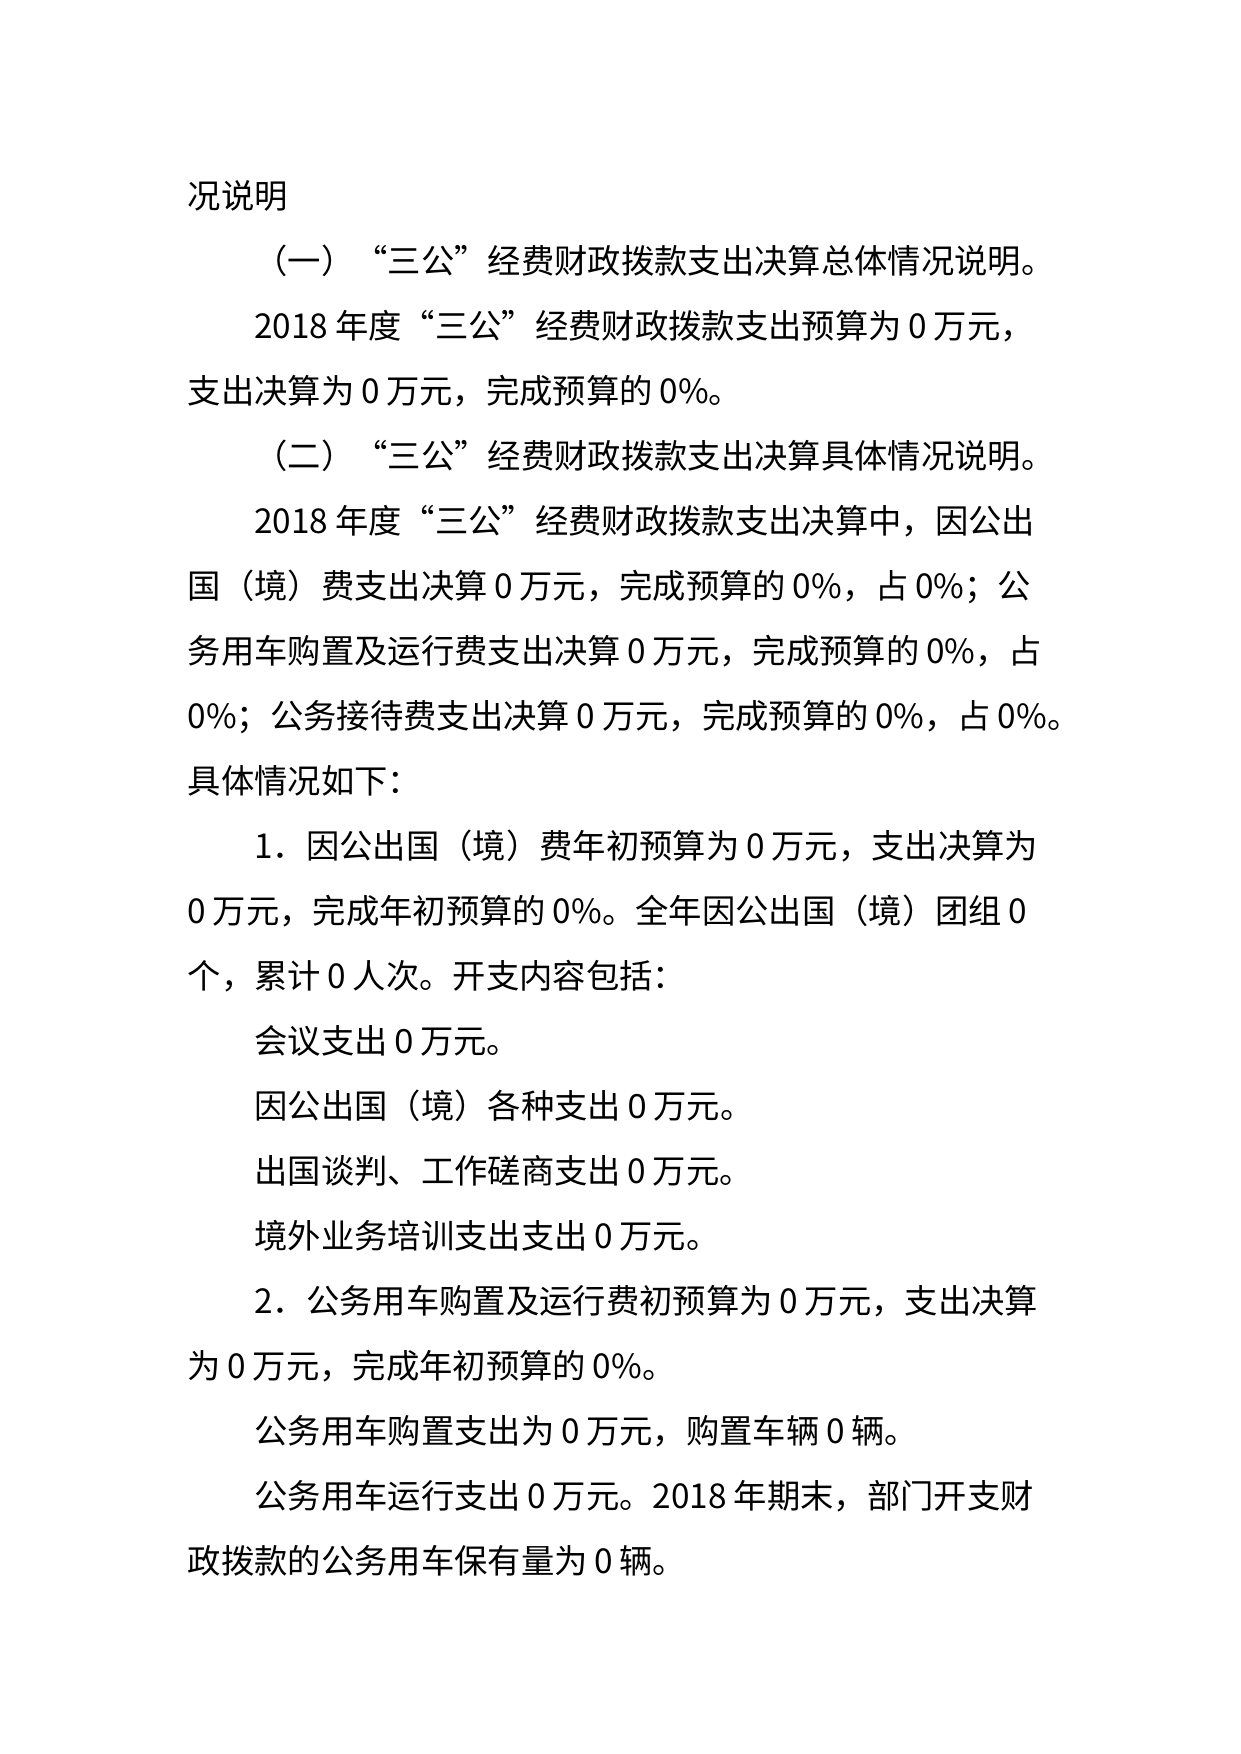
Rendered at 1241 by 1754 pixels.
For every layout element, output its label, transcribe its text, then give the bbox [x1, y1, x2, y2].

text 1．因公出国（境）费年初预算为0万元，支出决算为0万元，完成年初预算的0%。全年因公出国（境）团组0个，累计0人次。开支内容包括： [187, 812, 1053, 1007]
text （一）“三公”经费财政拨款支出决算总体情况说明。 [187, 227, 1053, 292]
text 公务用车购置支出为0万元，购置车辆0辆。 [187, 1397, 1053, 1462]
text 出国谈判、工作磋商支出0万元。 [187, 1137, 1053, 1202]
text 境外业务培训支出支出0万元。 [187, 1202, 1053, 1267]
text 2．公务用车购置及运行费初预算为0万元，支出决算为0万元，完成年初预算的0%。 [187, 1267, 1053, 1397]
text 因公出国（境）各种支出0万元。 [187, 1072, 1053, 1137]
text 公务用车运行支出0万元。2018年期末，部门开支财政拨款的公务用车保有量为0辆。 [187, 1462, 1053, 1592]
text （二）“三公”经费财政拨款支出决算具体情况说明。 [187, 422, 1053, 487]
text 2018年度“三公”经费财政拨款支出决算中，因公出国（境）费支出决算0万元，完成预算的0%，占0%；公务用车购置及运行费支出决算0万元，完成预算的0%，占0%；公务接待费支出决算0万元，完成预算的0%，占0%。具体情况如下： [187, 487, 1053, 812]
text 2018年度“三公”经费财政拨款支出预算为0万元，支出决算为0万元，完成预算的0%。 [187, 292, 1053, 422]
text 会议支出0万元。 [187, 1007, 1053, 1072]
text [187, 162, 1053, 227]
